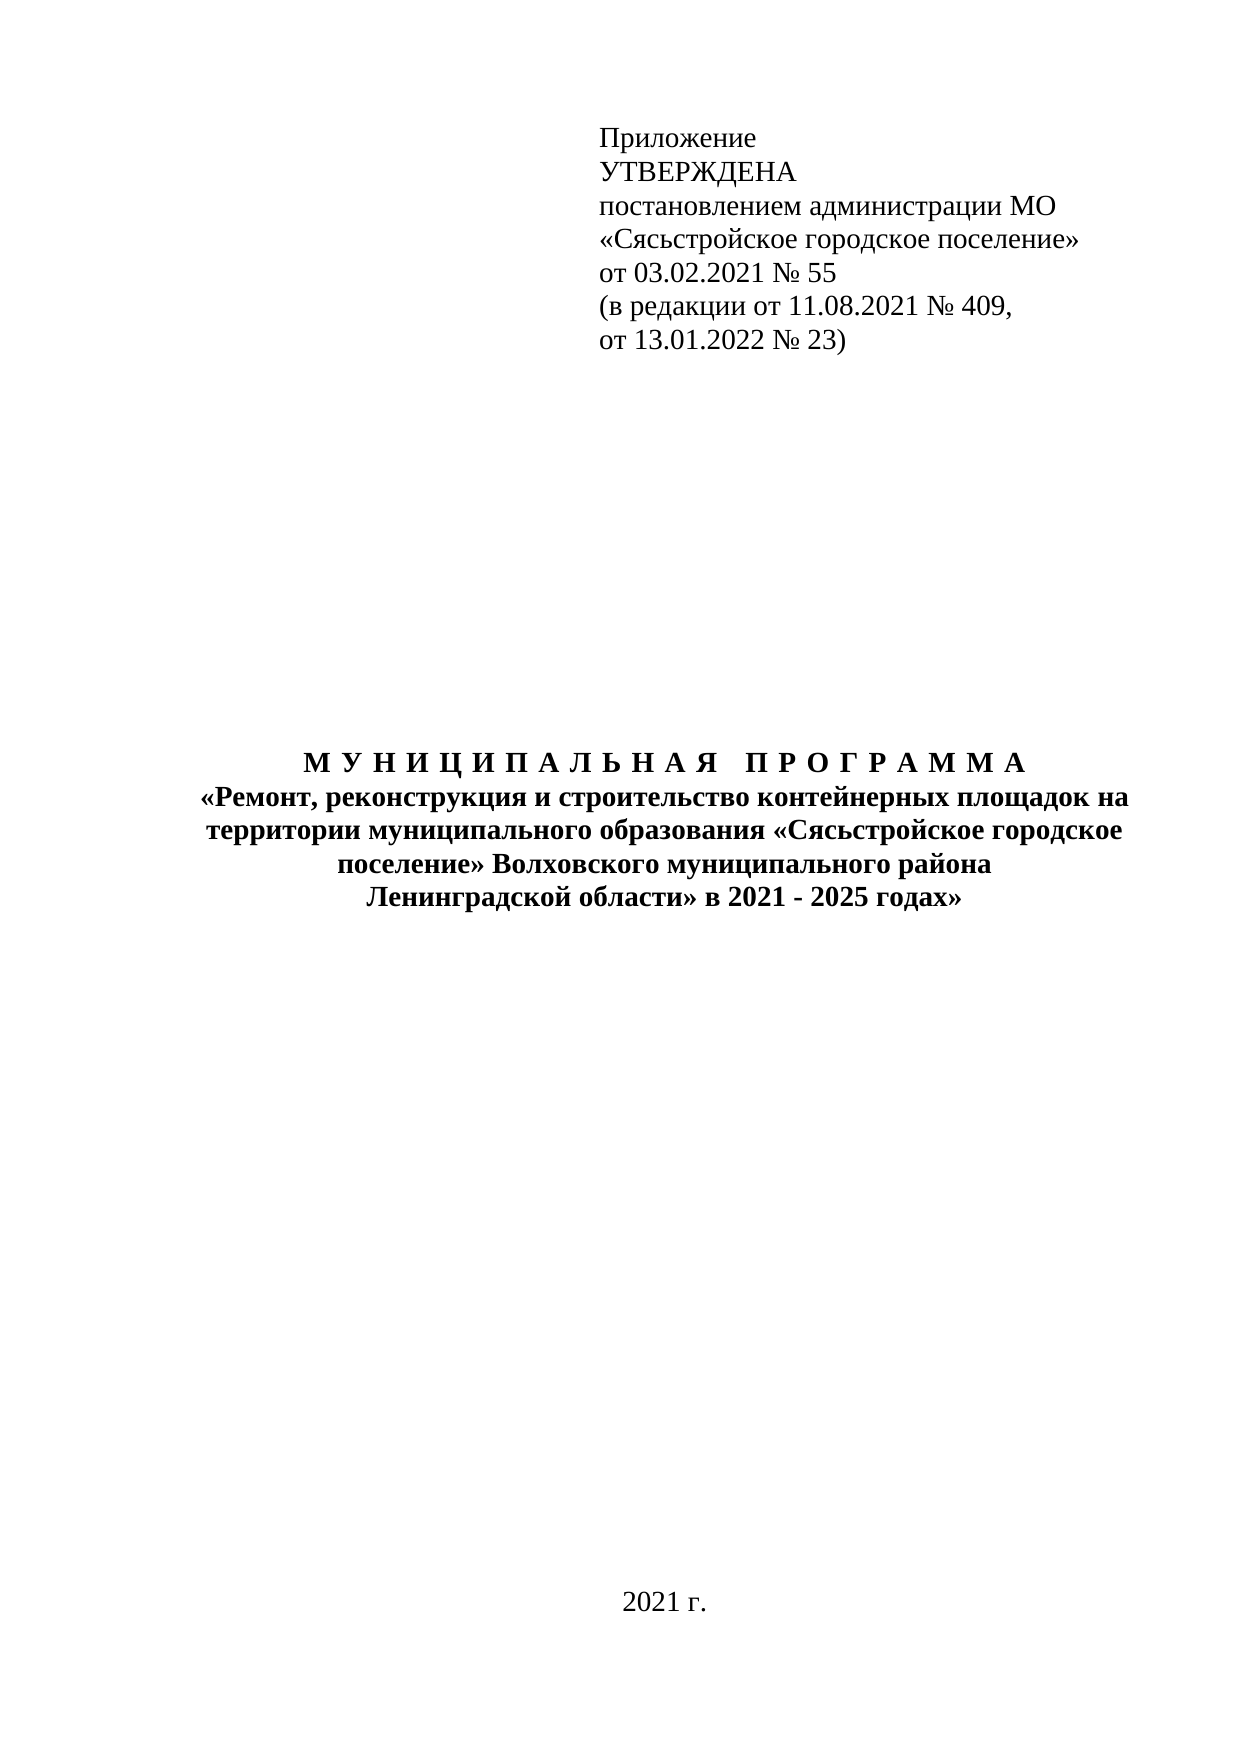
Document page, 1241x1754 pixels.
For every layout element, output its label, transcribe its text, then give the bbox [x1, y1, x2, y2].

text МУНИЦИПАЛЬНАЯ ПРОГРАММА [177, 745, 1152, 779]
text 2021 г. [177, 1584, 1152, 1617]
text Ленинградской области» в 2021 - 2025 годах» [177, 879, 1152, 913]
text «Ремонт, реконструкция и строительство контейнерных площадок на территории муниципального образования «Сясьстройское городское поселение» Волховского муниципального района [177, 779, 1152, 879]
